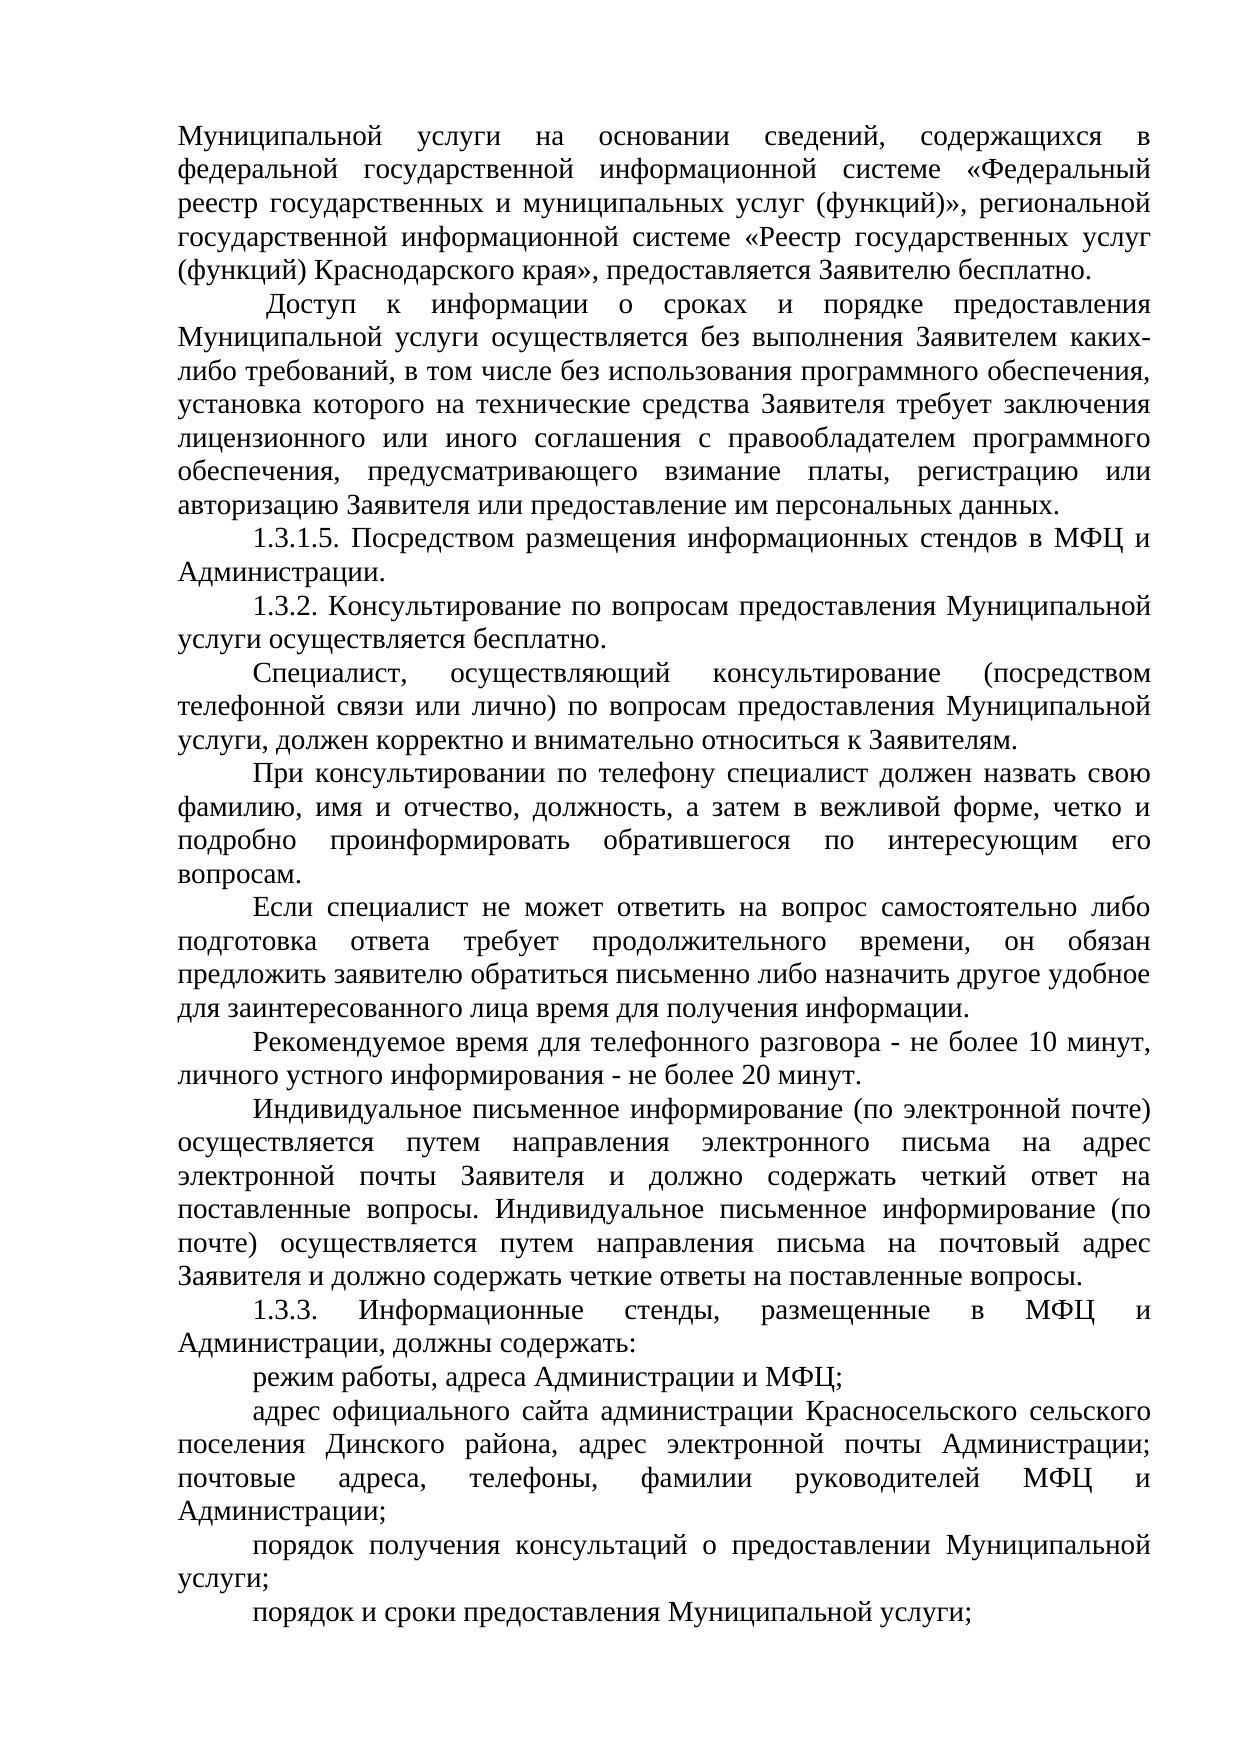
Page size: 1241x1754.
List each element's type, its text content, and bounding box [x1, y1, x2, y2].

text Доступ к информации о сроках и порядке предоставления Муниципальной услуги осуществляется без выполнения Заявителем каких-либо требований, в том числе без использования программного обеспечения, установка которого на технические средства Заявителя требует заключения лицензионного или иного соглашения с правообладателем программного обеспечения, предусматривающего взимание платы, регистрацию или авторизацию Заявителя или предоставление им персональных данных. [177, 286, 1152, 521]
text адрес официального сайта администрации Красносельского сельского поселения Динского района, адрес электронной почты Администрации; почтовые адреса, телефоны, фамилии руководителей МФЦ и Администрации; [177, 1393, 1152, 1527]
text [177, 118, 1152, 286]
text режим работы, адреса Администрации и МФЦ; [177, 1359, 1152, 1393]
text порядок и сроки предоставления Муниципальной услуги; [177, 1594, 1152, 1627]
text 1.3.1.5. Посредством размещения информационных стендов в МФЦ и Администрации. [177, 521, 1152, 588]
text 1.3.2. Консультирование по вопросам предоставления Муниципальной услуги осуществляется бесплатно. [177, 588, 1152, 655]
text Индивидуальное письменное информирование (по электронной почте) осуществляется путем направления электронного письма на адрес электронной почты Заявителя и должно содержать четкий ответ на поставленные вопросы. Индивидуальное письменное информирование (по почте) осуществляется путем направления письма на почтовый адрес Заявителя и должно содержать четкие ответы на поставленные вопросы. [177, 1091, 1152, 1292]
text порядок получения консультаций о предоставлении Муниципальной услуги; [177, 1527, 1152, 1594]
text 1.3.3. Информационные стенды, размещенные в МФЦ и Администрации, должны содержать: [177, 1292, 1152, 1359]
text Если специалист не может ответить на вопрос самостоятельно либо подготовка ответа требует продолжительного времени, он обязан предложить заявителю обратиться письменно либо назначить другое удобное для заинтересованного лица время для получения информации. [177, 889, 1152, 1024]
text Рекомендуемое время для телефонного разговора - не более 10 минут, личного устного информирования - не более 20 минут. [177, 1024, 1152, 1091]
text При консультировании по телефону специалист должен назвать свою фамилию, имя и отчество, должность, а затем в вежливой форме, четко и подробно проинформировать обратившегося по интересующим его вопросам. [177, 755, 1152, 889]
text Специалист, осуществляющий консультирование (посредством телефонной связи или лично) по вопросам предоставления Муниципальной услуги, должен корректно и внимательно относиться к Заявителям. [177, 655, 1152, 755]
